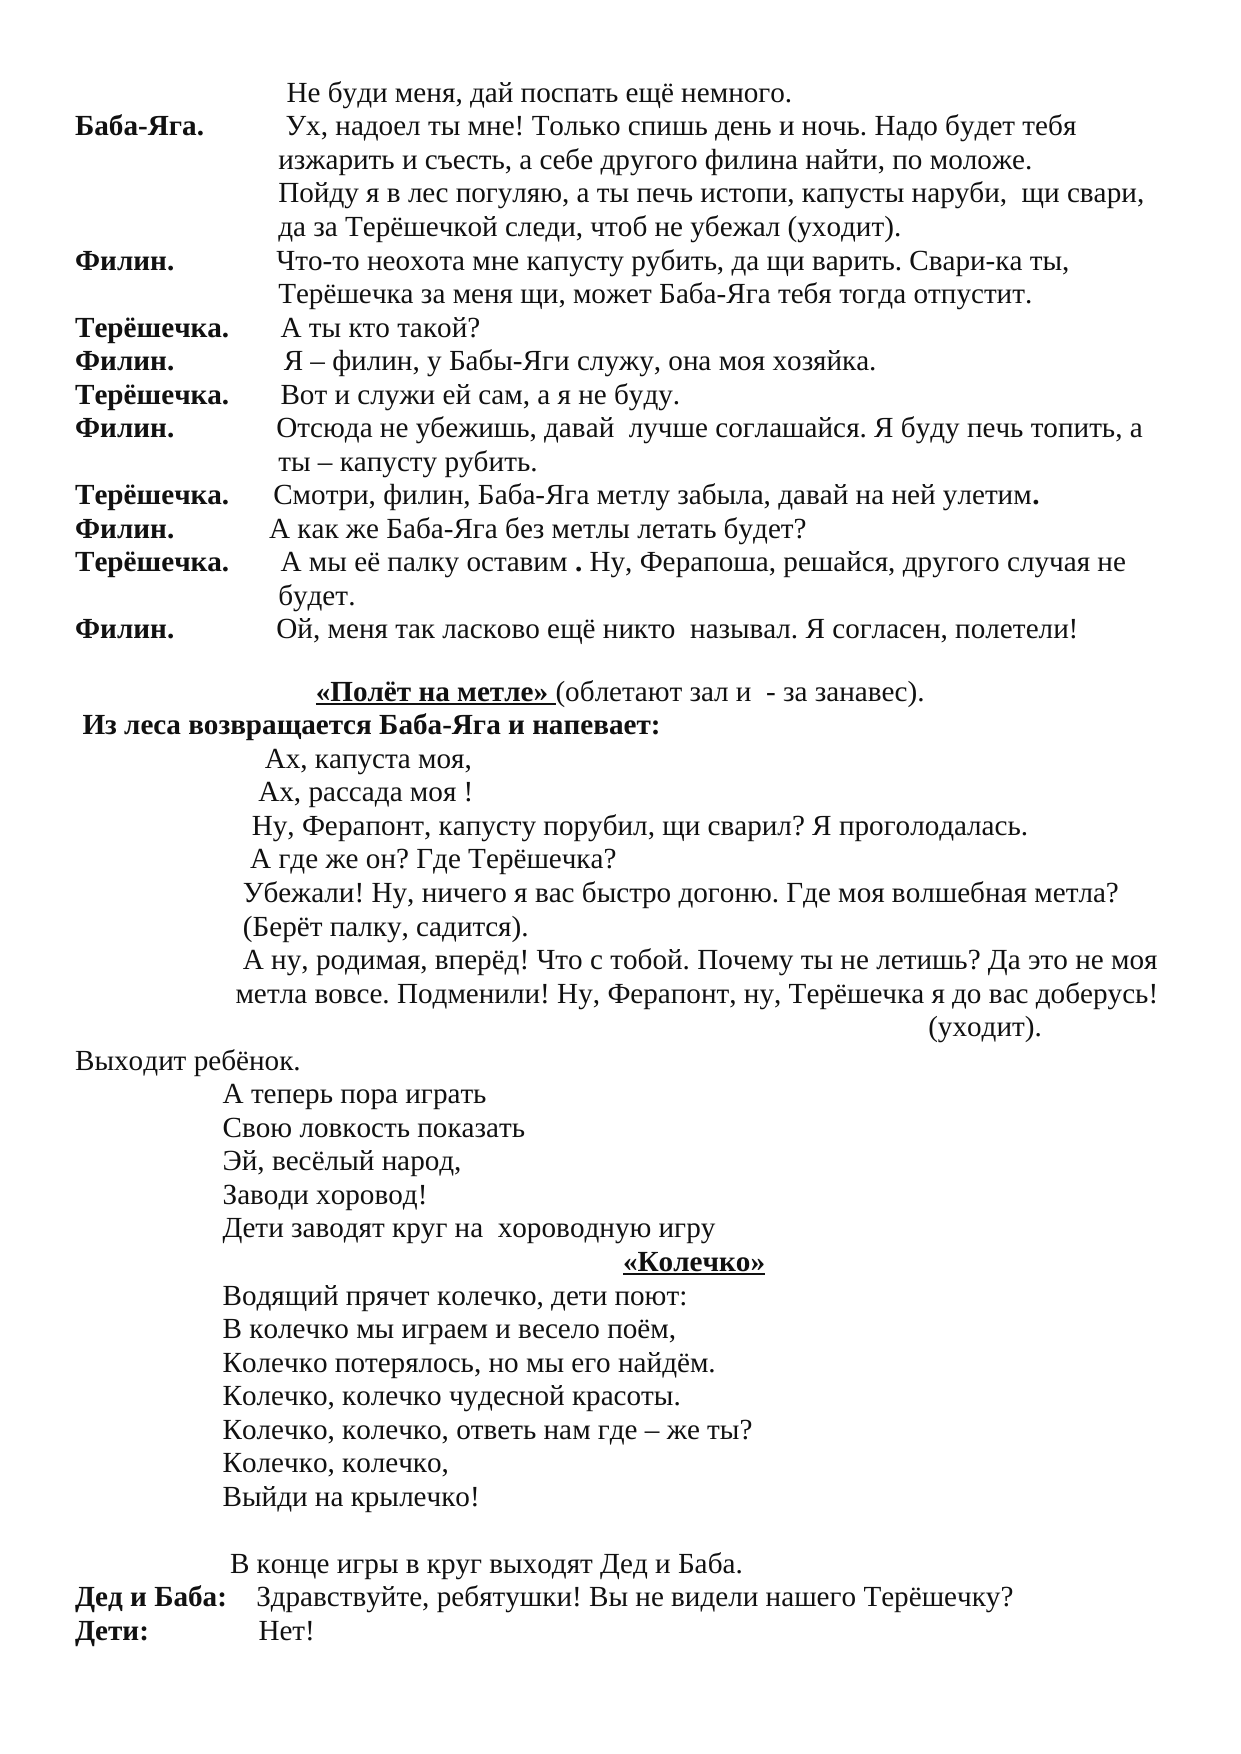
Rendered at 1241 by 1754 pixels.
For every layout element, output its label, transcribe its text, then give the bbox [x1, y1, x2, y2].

text Колечко, колечко, [149, 1445, 1165, 1479]
text Терёшечка. Смотри, филин, Баба-Яга метлу забыла, давай на ней улетим. [75, 477, 1165, 511]
text Из леса возвращается Баба-Яга и напевает: [75, 707, 1165, 741]
text А где же он? Где Терёшечка? [75, 842, 1165, 875]
text Заводи хоровод! [149, 1177, 1165, 1211]
text Ну, Ферапонт, капусту порубил, щи сварил? Я проголодалась. [75, 808, 1165, 842]
text Колечко, колечко, ответь нам где – же ты? [149, 1412, 1165, 1445]
text Ах, рассада моя ! [75, 774, 1165, 808]
text В колечко мы играем и весело поём, [149, 1311, 1165, 1345]
text В конце игры в круг выходят Дед и Баба. [149, 1546, 1165, 1579]
text Филин. Что-то неохота мне капусту рубить, да щи варить. Свари-ка ты, Терёшечка за меня щи, может Баба-Яга тебя тогда отпустит. [75, 243, 1165, 310]
text (уходит). [75, 1009, 1165, 1043]
text Терёшечка. Вот и служи ей сам, а я не буду. [75, 377, 1165, 410]
text (Берёт палку, садится). [75, 909, 1165, 942]
text «Колечко» [149, 1244, 1165, 1278]
text Филин. Я – филин, у Бабы-Яги служу, она моя хозяйка. [75, 343, 1165, 377]
text Пойду я в лес погуляю, а ты печь истопи, капусты наруби, щи свари, да за Терёшечкой следи, чтоб не убежал (уходит). [75, 176, 1165, 243]
text Водящий прячет колечко, дети поют: [149, 1278, 1165, 1311]
text Баба-Яга. Ух, надоел ты мне! Только спишь день и ночь. Надо будет тебя изжарить и съесть, а себе другого филина найти, по моложе. [75, 108, 1165, 176]
text Колечко, колечко чудесной красоты. [149, 1378, 1165, 1412]
text Филин. Отсюда не убежишь, давай лучше соглашайся. Я буду печь топить, а ты – капусту рубить. [75, 410, 1165, 477]
text Выходит ребёнок. [75, 1043, 1165, 1076]
text Терёшечка. А ты кто такой? [75, 310, 1165, 343]
text Эй, весёлый народ, [149, 1143, 1165, 1177]
text Дед и Баба: Здравствуйте, ребятушки! Вы не видели нашего Терёшечку? [75, 1579, 1165, 1613]
text Дети заводят круг на хороводную игру [149, 1211, 1165, 1244]
text Свою ловкость показать [149, 1110, 1165, 1143]
text Филин. А как же Баба-Яга без метлы летать будет? [75, 511, 1165, 544]
text Дети: Нет! [75, 1613, 1165, 1647]
text «Полёт на метле» (облетают зал и - за занавес). [75, 674, 1165, 707]
text Ах, капуста моя, [75, 741, 1165, 774]
text А теперь пора играть [149, 1076, 1165, 1110]
text Терёшечка. А мы её палку оставим . Ну, Ферапоша, решайся, другого случая не будет. [75, 544, 1165, 612]
text Выйди на крылечко! [149, 1479, 1165, 1512]
text Не буди меня, дай поспать ещё немного. [75, 75, 1165, 108]
text Убежали! Ну, ничего я вас быстро догоню. Где моя волшебная метла? [75, 875, 1165, 909]
text А ну, родимая, вперёд! Что с тобой. Почему ты не летишь? Да это не моя [75, 942, 1165, 976]
text метла вовсе. Подменили! Ну, Ферапонт, ну, Терёшечка я до вас доберусь! [75, 976, 1165, 1009]
text Филин. Ой, меня так ласково ещё никто называл. Я согласен, полетели! [75, 612, 1165, 645]
text Колечко потерялось, но мы его найдём. [149, 1345, 1165, 1378]
